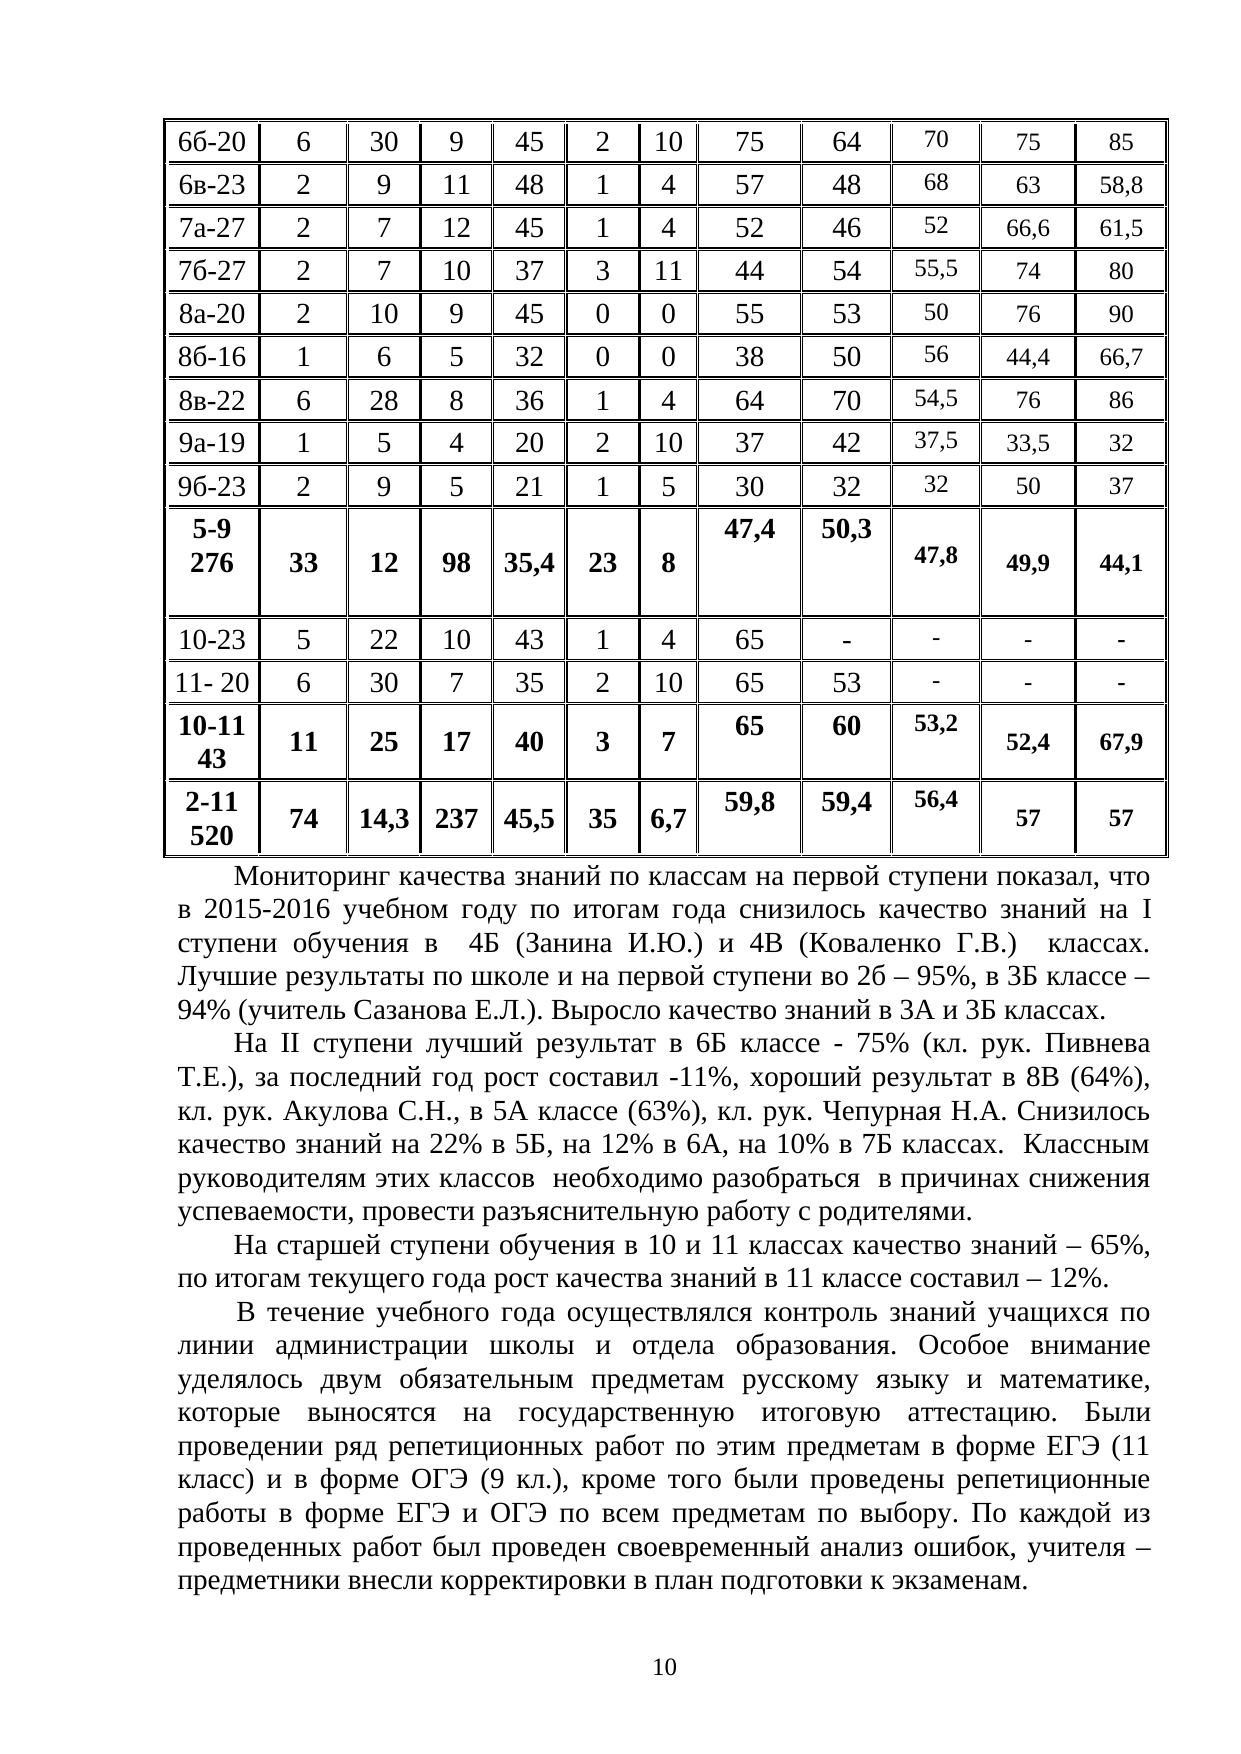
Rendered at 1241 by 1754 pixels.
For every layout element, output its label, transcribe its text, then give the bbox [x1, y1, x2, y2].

table_cell 10 [422, 619, 491, 658]
table_cell 5 [261, 619, 346, 658]
table_cell 48 [803, 165, 890, 204]
table_cell - [803, 619, 890, 658]
table_cell 2 [261, 208, 346, 247]
table_cell 35 [494, 662, 564, 701]
table_cell 6б-20 [166, 120, 259, 161]
table_cell 8в-22 [166, 376, 258, 419]
table_cell 1 [568, 380, 638, 419]
table_cell 65 [699, 705, 800, 778]
table_cell 54,5 [893, 380, 979, 419]
table_cell 49,9 [982, 509, 1074, 615]
table_cell 2 [261, 294, 346, 333]
table_cell 43 [494, 619, 564, 658]
table_cell 50 [893, 294, 979, 333]
table_cell 85 [1075, 122, 1165, 161]
table_cell 1 [568, 619, 638, 658]
table_cell 5 [641, 466, 696, 505]
table_cell 5 [422, 337, 491, 376]
table_cell 30 [699, 466, 800, 505]
table_cell 42 [803, 423, 890, 462]
table_cell 35 [566, 782, 639, 854]
table_cell 60 [803, 705, 890, 778]
table_cell 22 [349, 619, 419, 658]
table_cell 70 [891, 122, 981, 161]
table_cell 55,5 [893, 251, 979, 290]
table_cell 4 [422, 423, 491, 462]
table_cell 1 [261, 337, 346, 376]
table_cell 8а-20 [166, 290, 258, 333]
table_cell 56 [893, 337, 979, 376]
table_cell 6 [261, 380, 346, 419]
table_cell 7 [349, 208, 419, 247]
table_cell 5-9 276 [166, 505, 258, 615]
table_cell 66,7 [1077, 333, 1166, 376]
table_cell 32 [1077, 419, 1166, 462]
table_cell 56,4 [891, 782, 981, 854]
table_cell 6в-23 [166, 161, 258, 204]
table_cell 65 [699, 662, 800, 701]
table_cell 32 [494, 337, 564, 376]
table_cell 33,5 [982, 423, 1074, 462]
table_cell 21 [494, 466, 564, 505]
table_cell 2 [568, 662, 638, 701]
table_cell 7 [349, 251, 419, 290]
table_cell 33 [261, 509, 346, 615]
table_cell 74 [982, 251, 1074, 290]
table_cell 12 [349, 509, 419, 615]
table_cell 10-11 43 [166, 701, 258, 778]
table_cell 25 [349, 705, 419, 778]
table_cell 45,5 [493, 778, 566, 854]
table_cell 76 [982, 294, 1074, 333]
table_cell 4 [641, 165, 696, 204]
table_cell 0 [568, 294, 638, 333]
table_cell 70 [803, 380, 890, 419]
table_cell 35,4 [494, 509, 564, 615]
table_cell - [982, 662, 1074, 701]
table_cell 8 [641, 509, 696, 615]
table_cell - [1077, 615, 1166, 658]
table_cell 38 [699, 337, 800, 376]
table_cell 9 [422, 294, 491, 333]
table_cell 8б-16 [166, 333, 258, 376]
table_cell 75 [981, 122, 1075, 161]
table_cell 7а-27 [166, 204, 258, 247]
table_cell 57 [699, 165, 800, 204]
table_cell 6,7 [639, 782, 697, 854]
text Мониторинг качества знаний по классам на первой ступени показал, что в 2015-2016 учебном году по итогам года снизилось качество знаний на I ступени обучения в 4Б (Занина И.Ю.) и 4В (Коваленко Г.В.) классах. Лучшие результаты по школе и на первой ступени во 2б – 95%, в 3Б классе – 94% (учитель Сазанова Е.Л.). Выросло качество знаний в 3А и 3Б классах. [177, 858, 1152, 1026]
table_cell 52,4 [982, 705, 1074, 778]
table_cell 11 [261, 705, 346, 778]
table_cell 76 [982, 380, 1074, 419]
table_cell 10 [639, 122, 697, 161]
table_cell 80 [1077, 247, 1166, 290]
table_cell 66,6 [982, 208, 1074, 247]
table_cell 2 [261, 251, 346, 290]
table_cell 23 [568, 509, 638, 615]
table_cell 58,8 [1077, 161, 1166, 204]
table_cell 8 [422, 380, 491, 419]
table_cell 44,4 [982, 337, 1074, 376]
table_cell 1 [568, 466, 638, 505]
table_cell 68 [893, 165, 979, 204]
table_cell 4 [641, 380, 696, 419]
table_cell 7 [422, 662, 491, 701]
table_cell 2 [568, 423, 638, 462]
table_cell 20 [494, 423, 564, 462]
table_cell 30 [349, 662, 419, 701]
table_cell 50 [803, 337, 890, 376]
table_cell 47,8 [893, 509, 979, 615]
table_cell 59,8 [698, 782, 802, 854]
table_cell 37,5 [893, 423, 979, 462]
table_cell 10-23 [166, 615, 258, 658]
table_cell 37 [699, 423, 800, 462]
table_cell 54 [803, 251, 890, 290]
table_cell 2 [261, 165, 346, 204]
table_cell 57 [981, 782, 1075, 854]
table_cell 4 [641, 619, 696, 658]
table_cell 98 [422, 509, 491, 615]
table_cell 1 [568, 165, 638, 204]
table_cell 28 [349, 380, 419, 419]
table_cell 59,4 [802, 782, 891, 854]
table_cell 10 [349, 294, 419, 333]
text На старшей ступени обучения в 10 и 11 классах качество знаний – 65%, по итогам текущего года рост качества знаний в 11 классе составил – 12%. [177, 1227, 1152, 1294]
table_cell 40 [494, 705, 564, 778]
table_cell 63 [982, 165, 1074, 204]
table_cell 10 [641, 423, 696, 462]
table_cell - [893, 619, 979, 658]
table_cell 6 [261, 662, 346, 701]
table_cell 46 [803, 208, 890, 247]
table_cell 75 [698, 122, 802, 161]
table_cell 1 [261, 423, 346, 462]
table_cell 10 [422, 251, 491, 290]
table_cell 52 [893, 208, 979, 247]
table_cell 32 [803, 466, 890, 505]
table_cell 9 [349, 165, 419, 204]
table_cell 9 [349, 466, 419, 505]
table_cell 3 [568, 251, 638, 290]
table_cell 90 [1077, 290, 1166, 333]
table_cell 44,1 [1077, 505, 1166, 615]
table_cell 53,2 [893, 705, 979, 778]
table_cell 30 [348, 120, 420, 161]
table_cell 12 [422, 208, 491, 247]
table_cell 52 [699, 208, 800, 247]
table_cell 67,9 [1077, 701, 1166, 778]
table_cell - [982, 619, 1074, 658]
table_cell 5 [349, 423, 419, 462]
table_cell 36 [494, 380, 564, 419]
table_cell 7б-27 [166, 247, 258, 290]
table_cell 45 [494, 208, 564, 247]
table_cell 0 [641, 337, 696, 376]
table_cell 37 [494, 251, 564, 290]
table_cell 0 [641, 294, 696, 333]
table_cell 5 [422, 466, 491, 505]
text На II ступени лучший результат в 6Б классе - 75% (кл. рук. Пивнева Т.Е.), за последний год рост составил -11%, хороший результат в 8В (64%), кл. рук. Акулова С.Н., в 5А классе (63%), кл. рук. Чепурная Н.А. Снизилось качество знаний на 22% в 5Б, на 12% в 6А, на 10% в 7Б классах. Классным руководителям этих классов необходимо разобраться в причинах снижения успеваемости, провести разъяснительную работу с родителями. [177, 1026, 1152, 1227]
table_cell 50 [982, 466, 1074, 505]
table_cell 2 [261, 466, 346, 505]
table_cell 9б-23 [166, 462, 258, 505]
table_cell 53 [803, 294, 890, 333]
table_cell 9а-19 [166, 419, 258, 462]
table_cell 64 [802, 122, 891, 161]
text В течение учебного года осуществлялся контроль знаний учащихся по линии администрации школы и отдела образования. Особое внимание уделялось двум обязательным предметам русскому языку и математике, которые выносятся на государственную итоговую аттестацию. Были проведении ряд репетиционных работ по этим предметам в форме ЕГЭ (11 класс) и в форме ОГЭ (9 кл.), кроме того были проведены репетиционные работы в форме ЕГЭ и ОГЭ по всем предметам по выбору. По каждой из проведенных работ был проведен своевременный анализ ошибок, учителя – предметники внесли корректировки в план подготовки к экзаменам. [177, 1294, 1152, 1596]
table_cell - [1077, 659, 1166, 701]
table_cell 4 [641, 208, 696, 247]
table_cell 14,3 [348, 782, 420, 854]
table_cell 55 [699, 294, 800, 333]
table_cell 17 [422, 705, 491, 778]
table_cell 86 [1077, 376, 1166, 419]
table_cell 237 [420, 782, 492, 854]
table_cell 11- 20 [166, 659, 258, 701]
table_cell 9 [420, 122, 492, 161]
table_cell 45 [494, 294, 564, 333]
table_cell 61,5 [1077, 204, 1166, 247]
table_cell 0 [568, 337, 638, 376]
table_cell - [893, 662, 979, 701]
table_cell 32 [893, 466, 979, 505]
table_cell 7 [641, 705, 696, 778]
table_cell 37 [1077, 462, 1166, 505]
table_cell 57 [1075, 778, 1166, 854]
table_cell 2-11 520 [166, 778, 259, 854]
table_cell 47,4 [699, 509, 800, 615]
table_cell 53 [803, 662, 890, 701]
table_cell 10 [641, 662, 696, 701]
table_cell 74 [259, 782, 348, 854]
table_cell 6 [349, 337, 419, 376]
table_cell 44 [699, 251, 800, 290]
table_cell 45 [493, 120, 566, 161]
table_cell 2 [566, 122, 639, 161]
table_cell 6 [259, 122, 348, 161]
table_cell 11 [641, 251, 696, 290]
table_cell 48 [494, 165, 564, 204]
table_cell 1 [568, 208, 638, 247]
table_cell 11 [422, 165, 491, 204]
table_cell 64 [699, 380, 800, 419]
table_cell 3 [568, 705, 638, 778]
table_cell 50,3 [803, 509, 890, 615]
table_cell 65 [699, 619, 800, 658]
